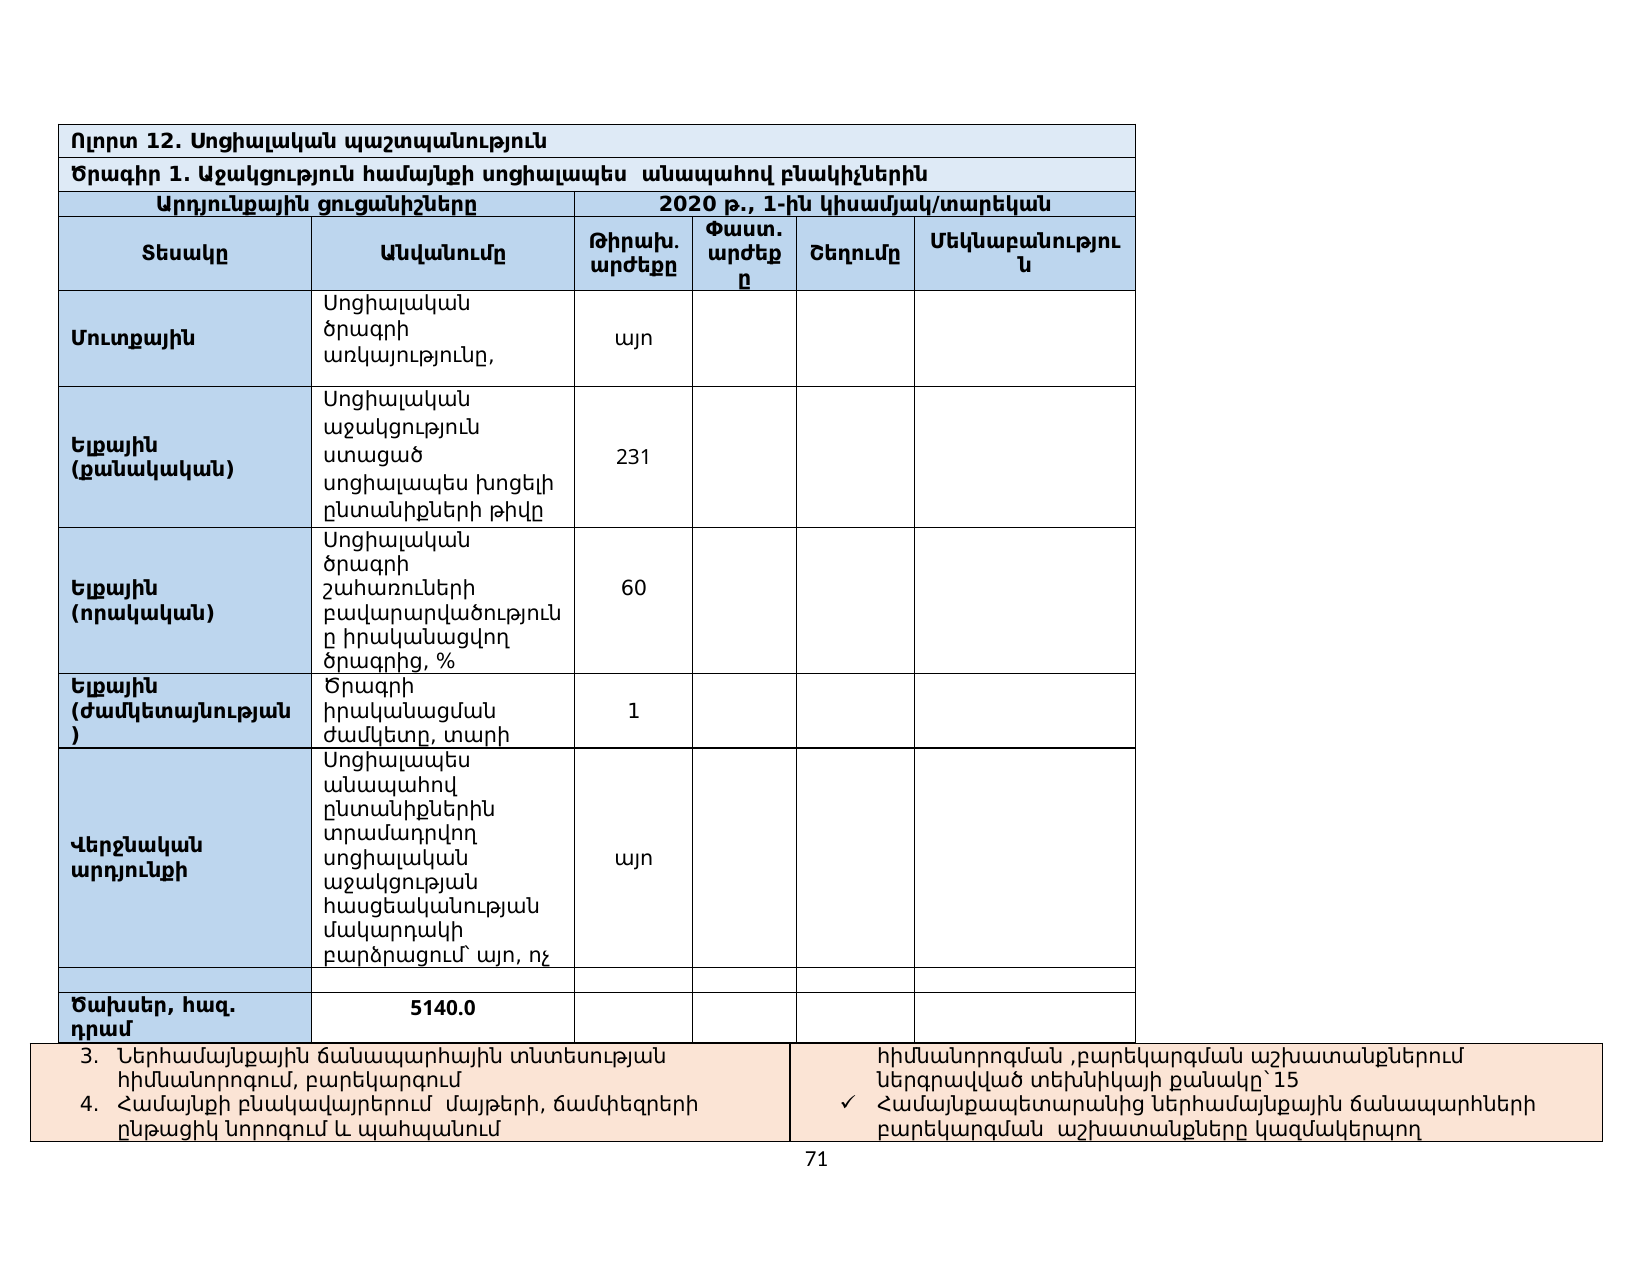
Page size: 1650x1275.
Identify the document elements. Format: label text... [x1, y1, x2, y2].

table_cell Մուտքային ցուցանիշներ (ներդրված ռեսուրսներ) Համայնքի և պետական բյուջեի միջոցներ, 30000.0 հազար դրամ Ներհամայնքային ճանապարհների հիմնանորոգման ,բարեկարգման աշխատանքներում ներգրավված տեխնիկայի քանակը`15 Համայնքապետարանից ներհամայնքային ճանապարհների բարեկարգման աշխատանքները կազմակերպող աշխատակիցների թիվը, 13 [791, 1044, 1602, 1141]
table_cell Միջոցառումներ Սուբվենցիայի հայտի կազմում Գնումների գործընթացի կազմակերպում Ներհամայնքային ճանապարհային տնտեսության հիմնանորոգում, բարեկարգում Համայնքի բնակավայրերում մայթերի, ճամփեզրերի ընթացիկ նորոգում և պահպանում [31, 1044, 789, 1141]
